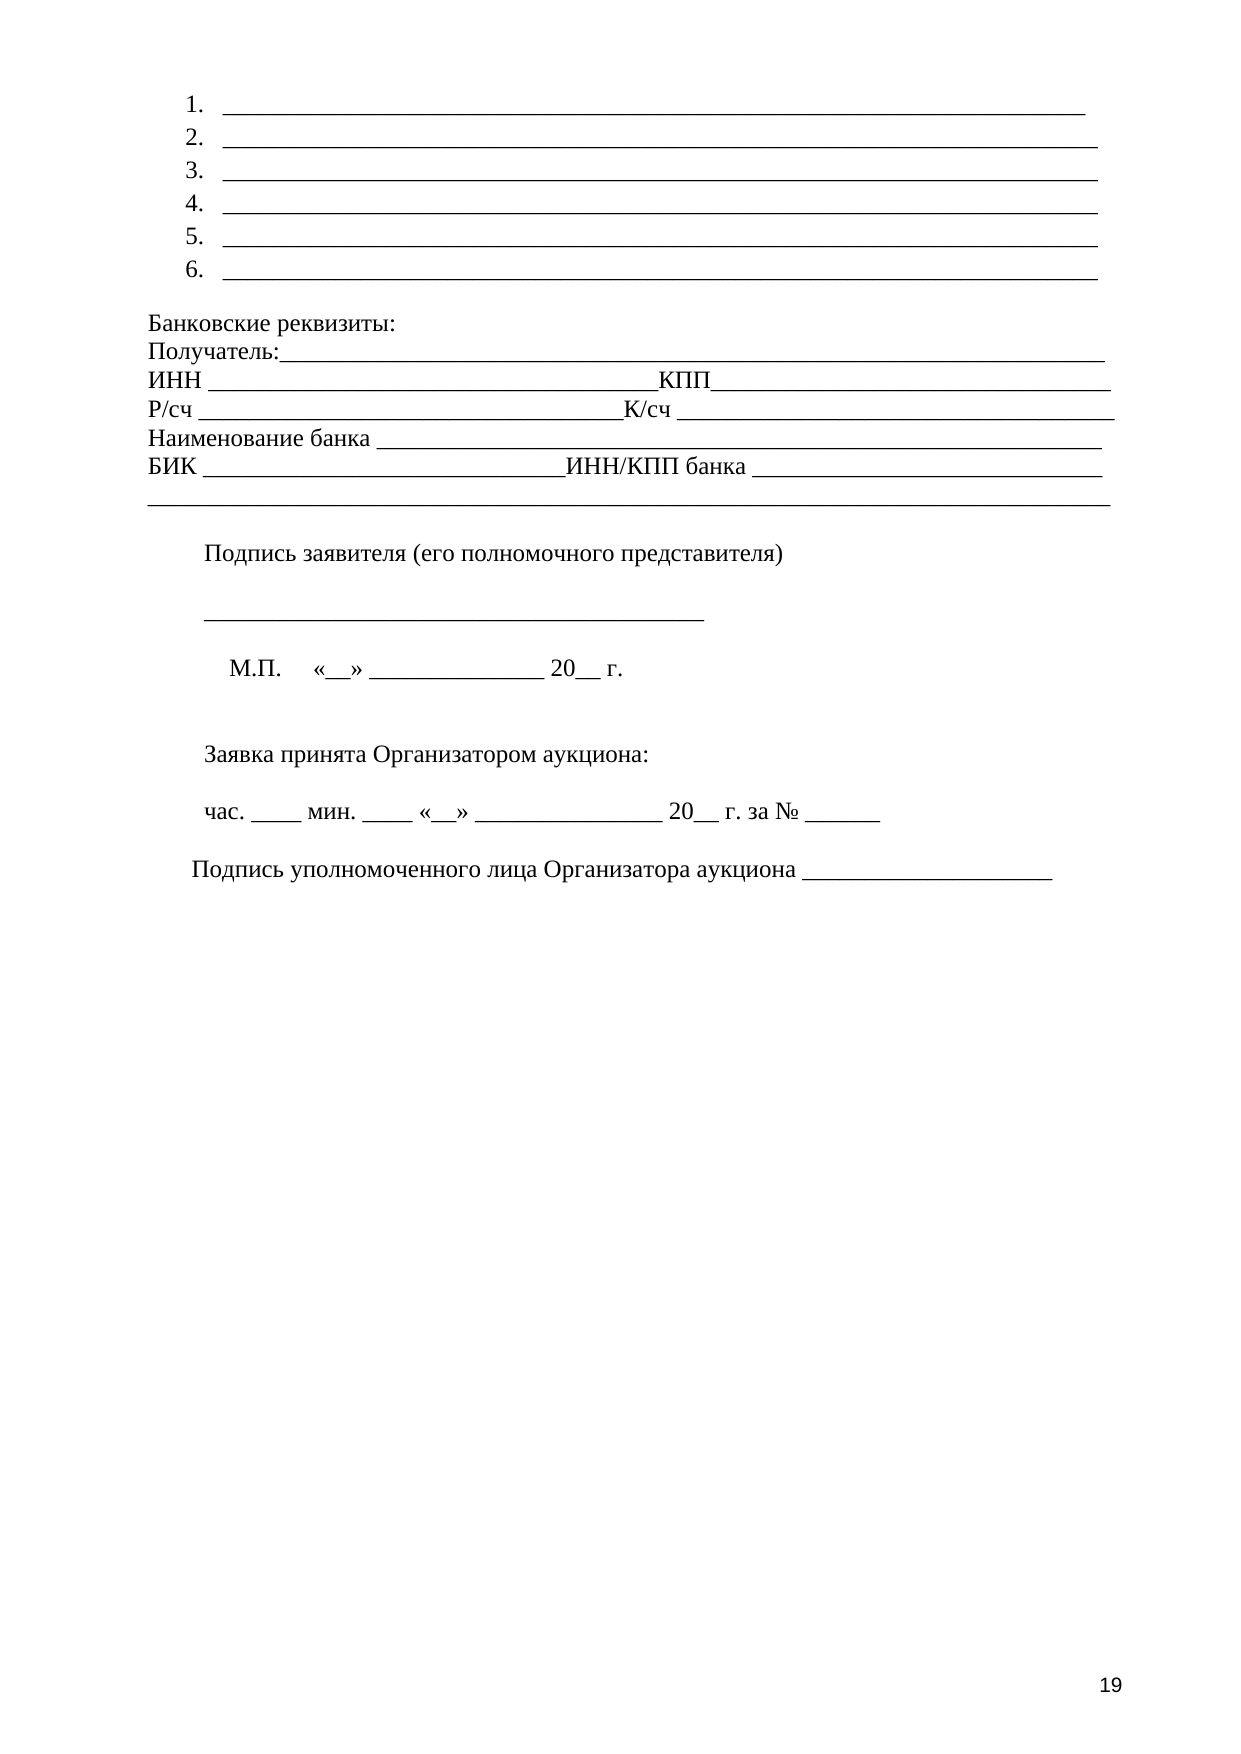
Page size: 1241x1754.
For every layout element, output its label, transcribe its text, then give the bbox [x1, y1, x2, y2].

text Наименование банка __________________________________________________________ [148, 423, 1122, 451]
text ________________________________________ [148, 595, 1122, 624]
list _____________________________________________________________________ [185, 89, 1122, 117]
text Заявка принята Организатором аукциона: [148, 739, 1122, 768]
text Подпись уполномоченного лица Организатора аукциона ____________________ [148, 854, 1122, 883]
list ______________________________________________________________________ [185, 155, 1122, 183]
text Р/сч __________________________________К/сч ___________________________________ [148, 394, 1122, 423]
text БИК _____________________________ИНН/КПП банка ____________________________ [148, 451, 1122, 480]
text _____________________________________________________________________________ [148, 480, 1122, 509]
text час. ____ мин. ____ «__» _______________ 20__ г. за № ______ [148, 796, 1122, 825]
list ______________________________________________________________________ [185, 188, 1122, 216]
text ИНН ____________________________________КПП________________________________ [148, 365, 1122, 394]
text Получатель:__________________________________________________________________ [148, 336, 1122, 365]
text Банковские реквизиты: [148, 308, 1122, 336]
list ______________________________________________________________________ [185, 254, 1122, 282]
list ______________________________________________________________________ [185, 221, 1122, 249]
list ______________________________________________________________________ [185, 122, 1122, 150]
text М.П. «__» ______________ 20__ г. [148, 653, 1122, 681]
text Подпись заявителя (его полномочного представителя) [148, 538, 1122, 566]
